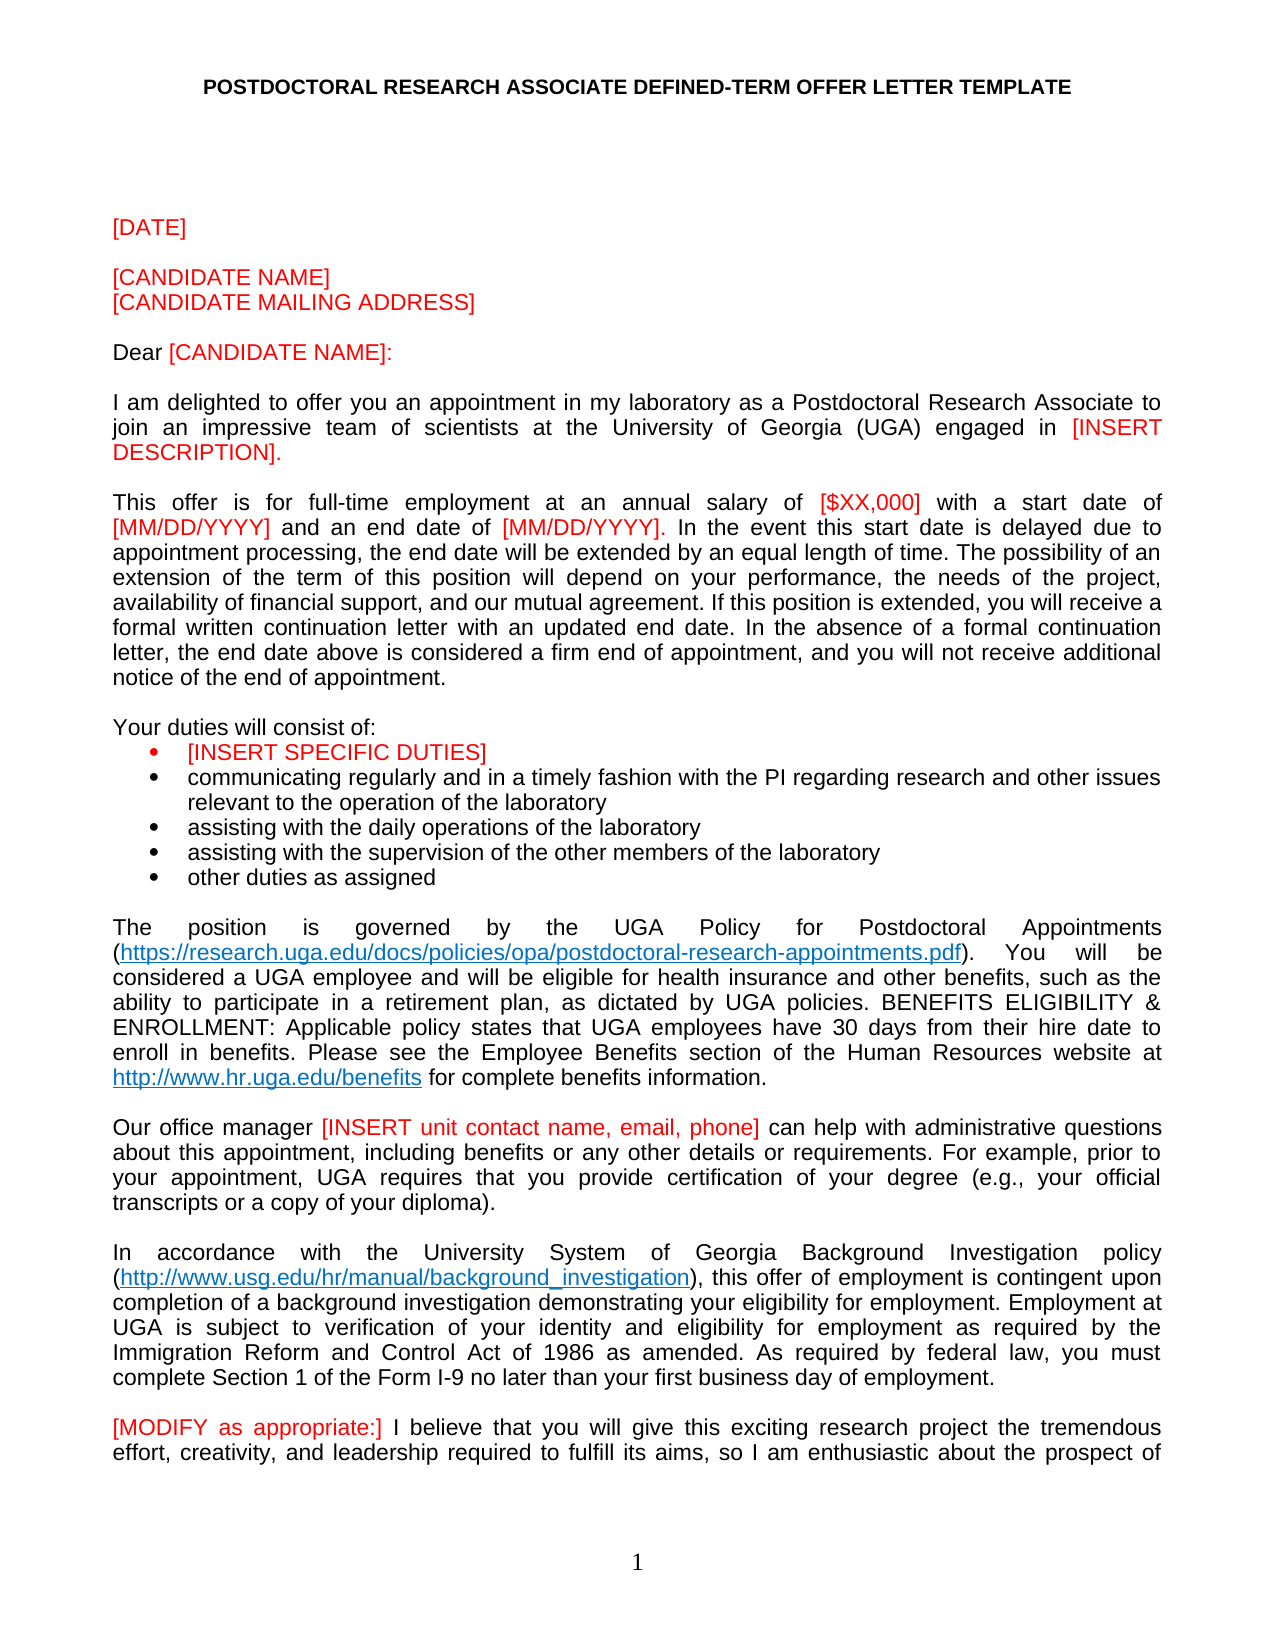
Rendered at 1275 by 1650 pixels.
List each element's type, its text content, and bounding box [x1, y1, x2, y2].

list other duties as assigned [150, 866, 1162, 891]
text I am delighted to offer you an appointment in my laboratory as a Postdoctoral Research Associate to join an impressive team of scientists at the University of Georgia (UGA) engaged in [INSERT DESCRIPTION]. [112, 391, 1162, 466]
text Dear [CANDIDATE NAME]: [112, 341, 1162, 366]
list assisting with the supervision of the other members of the laboratory [150, 841, 1162, 866]
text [112, 1416, 1162, 1466]
text [CANDIDATE NAME] [112, 266, 1162, 291]
text In accordance with the University System of Georgia Background Investigation policy (http://www.usg.edu/hr/manual/background_investigation), this offer of employment is contingent upon completion of a background investigation demonstrating your eligibility for employment. Employment at UGA is subject to verification of your identity and eligibility for employment as required by the Immigration Reform and Control Act of 1986 as amended. As required by federal law, you must complete Section 1 of the Form I-9 no later than your first business day of employment. [112, 1241, 1162, 1391]
text The position is governed by the UGA Policy for Postdoctoral Appointments (https://research.uga.edu/docs/policies/opa/postdoctoral-research-appointments.pdf). You will be considered a UGA employee and will be eligible for health insurance and other benefits, such as the ability to participate in a retirement plan, as dictated by UGA policies. BENEFITS ELIGIBILITY & ENROLLMENT: Applicable policy states that UGA employees have 30 days from their hire date to enroll in benefits. Please see the Employee Benefits section of the Human Resources website at http://www.hr.uga.edu/benefits for complete benefits information. [112, 916, 1162, 1091]
list assisting with the daily operations of the laboratory [150, 816, 1162, 841]
text [DATE] [112, 216, 1162, 241]
text [CANDIDATE MAILING ADDRESS] [112, 291, 1162, 316]
list [INSERT SPECIFIC DUTIES] [150, 741, 1162, 766]
text Our office manager [INSERT unit contact name, email, phone] can help with administrative questions about this appointment, including benefits or any other details or requirements. For example, prior to your appointment, UGA requires that you provide certification of your degree (e.g., your official transcripts or a copy of your diploma). [112, 1116, 1162, 1216]
list communicating regularly and in a timely fashion with the PI regarding research and other issues relevant to the operation of the laboratory [150, 766, 1162, 816]
text This offer is for full-time employment at an annual salary of [$XX,000] with a start date of [MM/DD/YYYY] and an end date of [MM/DD/YYYY]. In the event this start date is delayed due to appointment processing, the end date will be extended by an equal length of time. The possibility of an extension of the term of this position will depend on your performance, the needs of the project, availability of financial support, and our mutual agreement. If this position is extended, you will receive a formal written continuation letter with an updated end date. In the absence of a formal continuation letter, the end date above is considered a firm end of appointment, and you will not receive additional notice of the end of appointment. [112, 491, 1162, 691]
text Your duties will consist of: [112, 716, 1162, 741]
